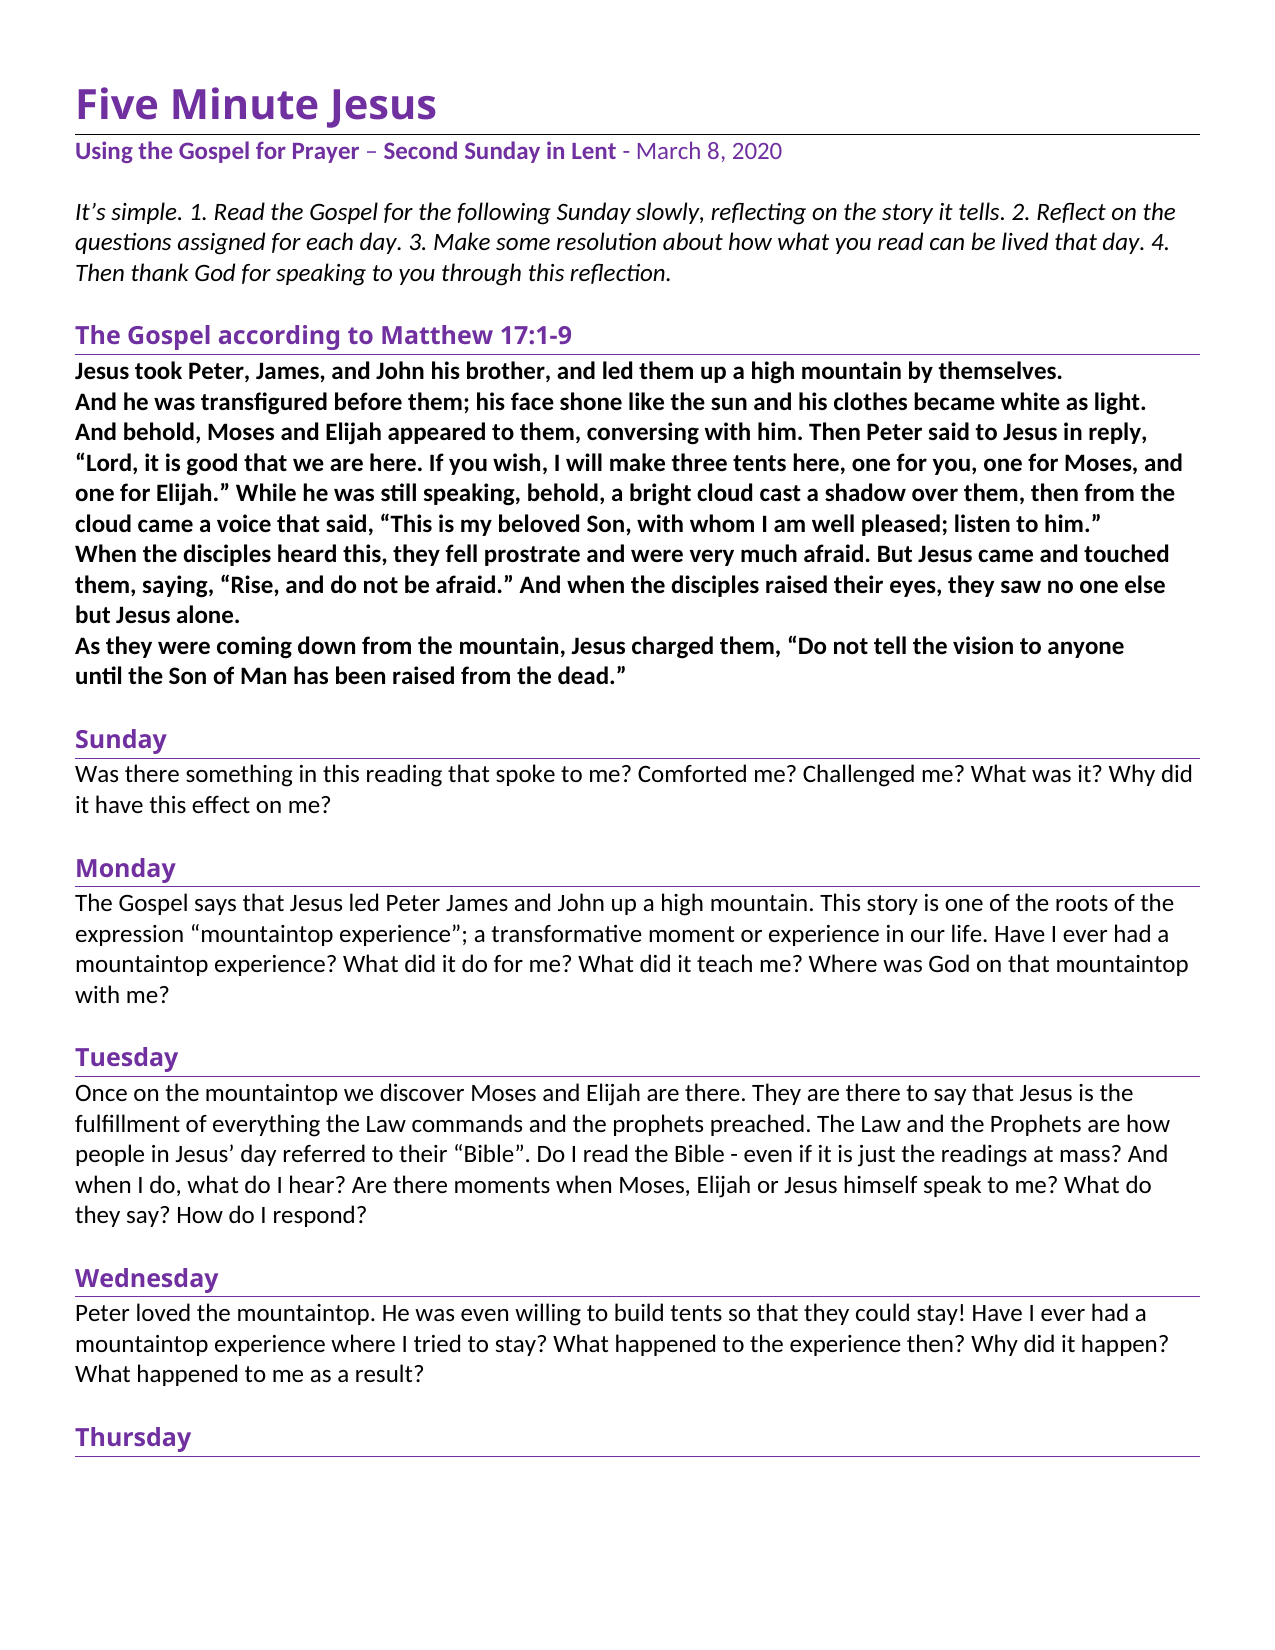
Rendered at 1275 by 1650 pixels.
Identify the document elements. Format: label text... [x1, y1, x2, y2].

text Tuesday [75, 1040, 1200, 1076]
text until the Son of Man has been raised from the dead.” [75, 660, 1200, 691]
text And he was transfigured before them; his face shone like the sun and his clothes became white as light. [75, 386, 1200, 416]
text Using the Gospel for Prayer – Second Sunday in Lent - March 8, 2020 [75, 135, 1200, 165]
text Was there something in this reading that spoke to me? Comforted me? Challenged me? What was it? Why did it have this effect on me? [75, 759, 1200, 820]
text It’s simple. 1. Read the Gospel for the following Sunday slowly, reflecting on the story it tells. 2. Reflect on the questions assigned for each day. 3. Make some resolution about how what you read can be lived that day. 4. Then thank God for speaking to you through this reflection. [75, 196, 1200, 287]
text As they were coming down from the mountain, Jesus charged them, “Do not tell the vision to anyone [75, 630, 1200, 660]
text Sunday [75, 721, 1200, 758]
text Once on the mountaintop we discover Moses and Elijah are there. They are there to say that Jesus is the fulfillment of everything the Law commands and the prophets preached. The Law and the Prophets are how people in Jesus’ day referred to their “Bible”. Do I read the Bible - even if it is just the readings at mass? And when I do, what do I hear? Are there moments when Moses, Elijah or Jesus himself speak to me? What do they say? How do I respond? [75, 1077, 1200, 1230]
text Thursday [75, 1419, 1200, 1456]
text Peter loved the mountaintop. He was even willing to build tents so that they could stay! Have I ever had a mountaintop experience where I tried to stay? What happened to the experience then? Why did it happen? What happened to me as a result? [75, 1297, 1200, 1389]
text The Gospel says that Jesus led Peter James and John up a high mountain. This story is one of the roots of the expression “mountaintop experience”; a transformative moment or experience in our life. Have I ever had a mountaintop experience? What did it do for me? What did it teach me? Where was God on that mountaintop with me? [75, 887, 1200, 1009]
text Wednesday [75, 1260, 1200, 1296]
text The Gospel according to Matthew 17:1-9 [75, 318, 1200, 354]
text And behold, Moses and Elijah appeared to them, conversing with him. Then Peter said to Jesus in reply, [75, 416, 1200, 447]
text “Lord, it is good that we are here. If you wish, I will make three tents here, one for you, one for Moses, and one for Elijah.” While he was still speaking, behold, a bright cloud cast a shadow over them, then from the cloud came a voice that said, “This is my beloved Son, with whom I am well pleased; listen to him.” [75, 447, 1200, 538]
text Five Minute Jesus [75, 75, 1200, 134]
text Jesus took Peter, James, and John his brother, and led them up a high mountain by themselves. [75, 355, 1200, 386]
text Monday [75, 850, 1200, 886]
text When the disciples heard this, they fell prostrate and were very much afraid. But Jesus came and touched them, saying, “Rise, and do not be afraid.” And when the disciples raised their eyes, they saw no one else but Jesus alone. [75, 538, 1200, 630]
